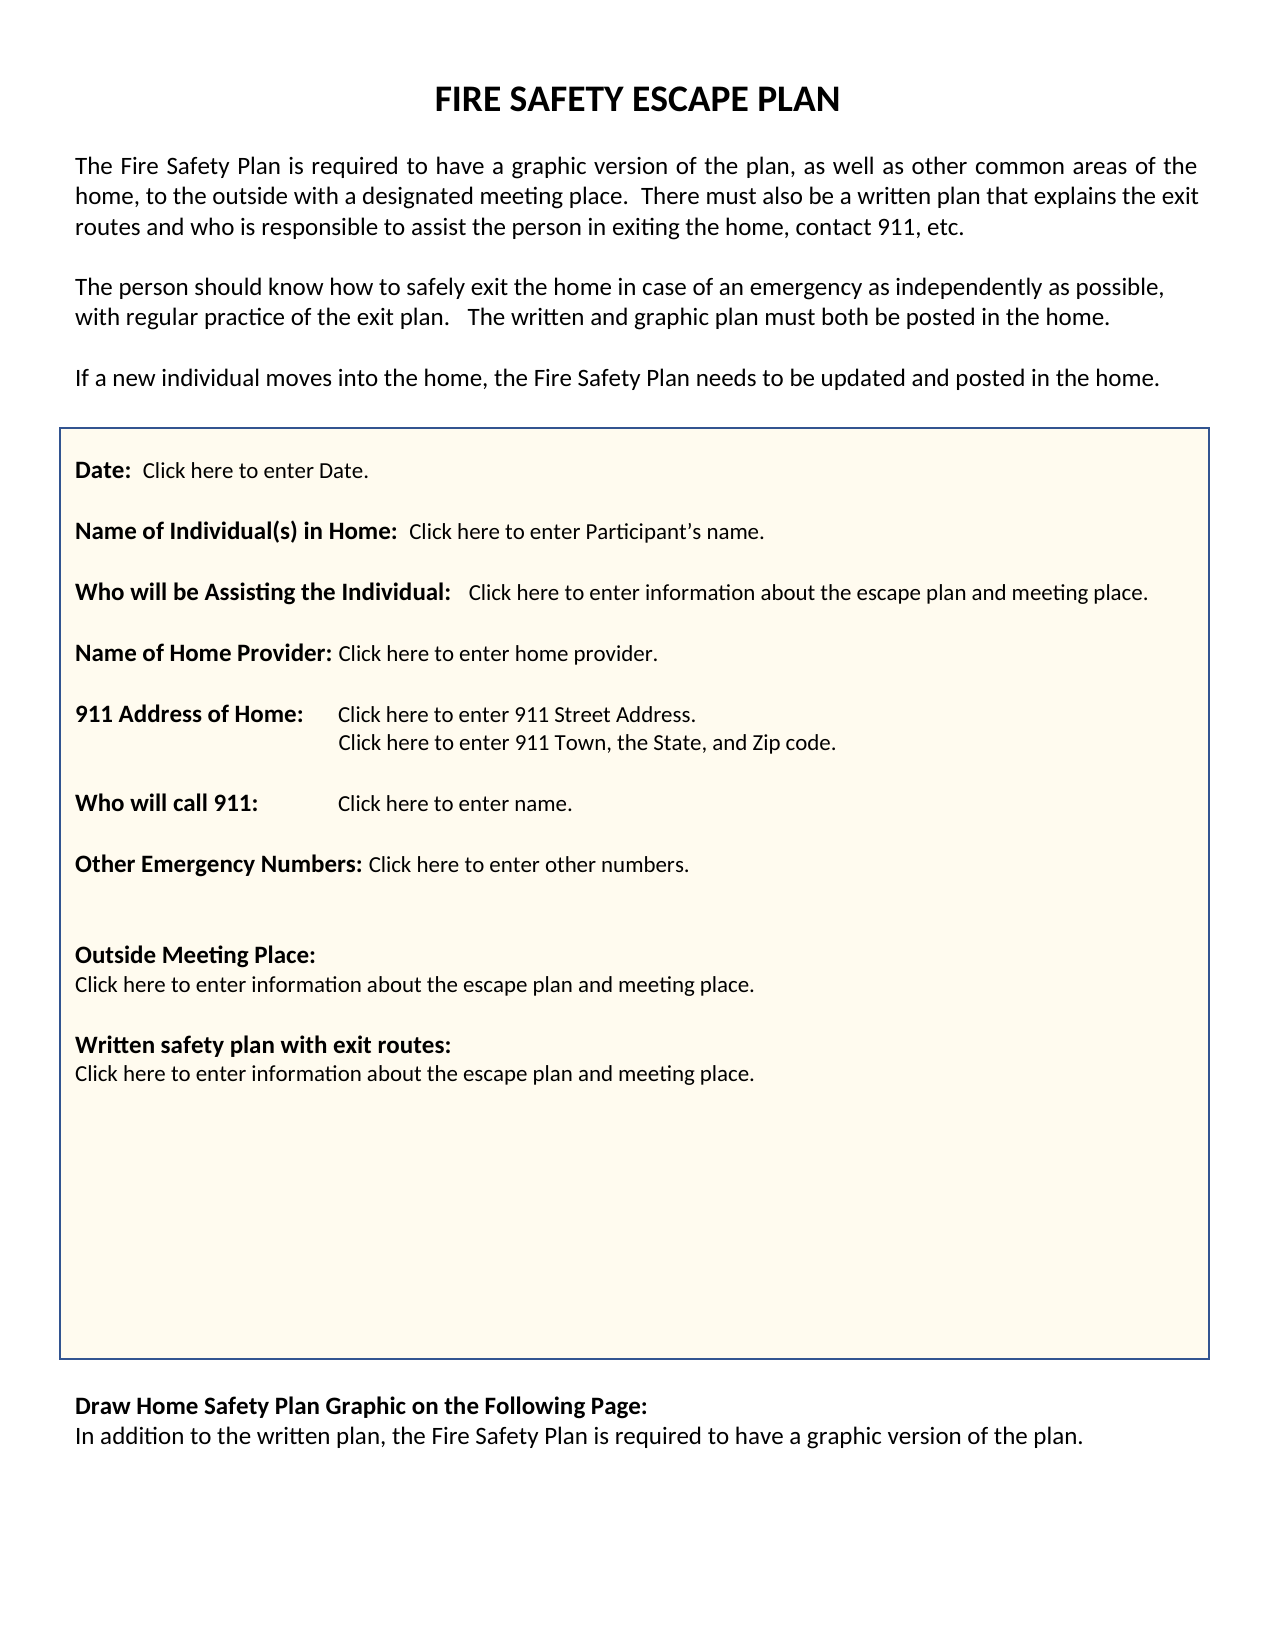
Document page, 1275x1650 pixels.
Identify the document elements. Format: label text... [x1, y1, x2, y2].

text Other Emergency Numbers: [75, 848, 1200, 879]
text Draw Home Safety Plan Graphic on the Following Page: [75, 1390, 1200, 1421]
text Name of Individual(s) in Home: [75, 515, 1200, 545]
text In addition to the written plan, the Fire Safety Plan is required to have a graphic version of the plan. [75, 1421, 1200, 1451]
text If a new individual moves into the home, the Fire Safety Plan needs to be updated and posted in the home. [75, 362, 1200, 393]
text FIRE SAFETY ESCAPE PLAN [75, 75, 1200, 121]
text Date: [75, 454, 1200, 484]
text Who will be Assisting the Individual: [75, 576, 1200, 606]
text 911 Address of Home: [75, 698, 1200, 728]
text The Fire Safety Plan is required to have a graphic version of the plan, as well as other common areas of the home, to the outside with a designated meeting place. There must also be a written plan that explains the exit routes and who is responsible to assist the person in exiting the home, contact 911, etc. [75, 150, 1200, 242]
text Outside Meeting Place: [75, 940, 1200, 970]
text Written safety plan with exit routes: [75, 1029, 1200, 1059]
text Name of Home Provider: [75, 637, 1200, 667]
text Who will call 911: [75, 787, 1200, 818]
text The person should know how to safely exit the home in case of an emergency as independently as possible, with regular practice of the exit plan. The written and graphic plan must both be posted in the home. [75, 271, 1200, 332]
